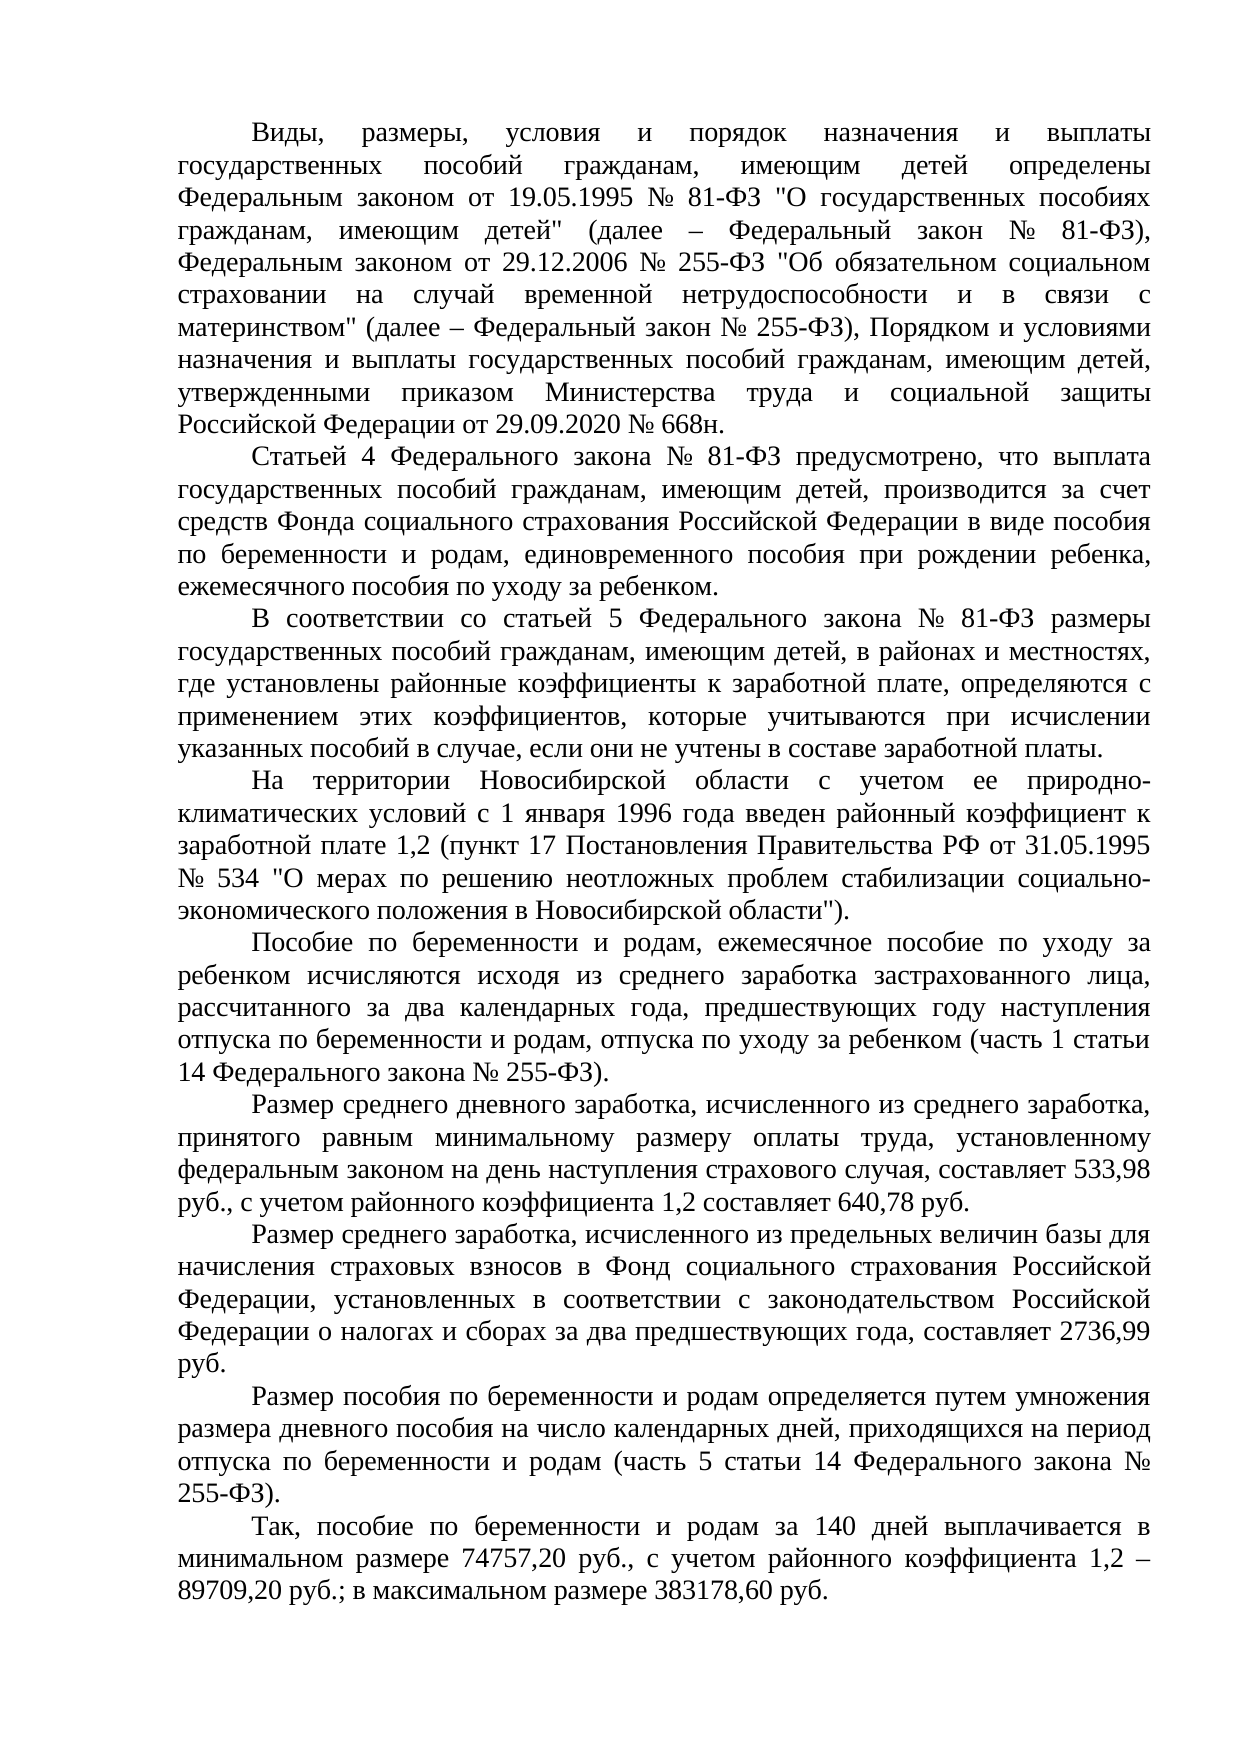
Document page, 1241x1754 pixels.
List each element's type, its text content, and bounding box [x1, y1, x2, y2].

text Виды, размеры, условия и порядок назначения и выплаты государственных пособий гражданам, имеющим детей определены Федеральным законом от 19.05.1995 № 81-ФЗ "О государственных пособиях гражданам, имеющим детей" (далее – Федеральный закон № 81-ФЗ), Федеральным законом от 29.12.2006 № 255-ФЗ "Об обязательном социальном страховании на случай временной нетрудоспособности и в связи с материнством" (далее – Федеральный закон № 255-ФЗ), Порядком и условиями назначения и выплаты государственных пособий гражданам, имеющим детей, утвержденными приказом Министерства труда и социальной защиты Российской Федерации от 29.09.2020 № 668н. [177, 116, 1152, 439]
text Пособие по беременности и родам, ежемесячное пособие по уходу за ребенком исчисляются исходя из среднего заработка застрахованного лица, рассчитанного за два календарных года, предшествующих году наступления отпуска по беременности и родам, отпуска по уходу за ребенком (часть 1 статьи 14 Федерального закона № 255-ФЗ). [177, 925, 1152, 1087]
text Размер пособия по беременности и родам определяется путем умножения размера дневного пособия на число календарных дней, приходящихся на период отпуска по беременности и родам (часть 5 статьи 14 Федерального закона № 255-ФЗ). [177, 1379, 1152, 1508]
text Статьей 4 Федерального закона № 81-ФЗ предусмотрено, что выплата государственных пособий гражданам, имеющим детей, производится за счет средств Фонда социального страхования Российской Федерации в виде пособия по беременности и родам, единовременного пособия при рождении ребенка, ежемесячного пособия по уходу за ребенком. [177, 439, 1152, 601]
text Размер среднего дневного заработка, исчисленного из среднего заработка, принятого равным минимальному размеру оплаты труда, установленному федеральным законом на день наступления страхового случая, составляет 533,98 руб., с учетом районного коэффициента 1,2 составляет 640,78 руб. [177, 1087, 1152, 1217]
text Так, пособие по беременности и родам за 140 дней выплачивается в минимальном размере 74757,20 руб., с учетом районного коэффициента 1,2 – 89709,20 руб.; в максимальном размере 383178,60 руб. [177, 1508, 1152, 1606]
text Размер среднего заработка, исчисленного из предельных величин базы для начисления страховых взносов в Фонд социального страхования Российской Федерации, установленных в соответствии с законодательством Российской Федерации о налогах и сборах за два предшествующих года, составляет 2736,99 руб. [177, 1217, 1152, 1379]
text На территории Новосибирской области с учетом ее природно-климатических условий с 1 января 1996 года введен районный коэффициент к заработной плате 1,2 (пункт 17 Постановления Правительства РФ от 31.05.1995 № 534 "О мерах по решению неотложных проблем стабилизации социально-экономического положения в Новосибирской области"). [177, 763, 1152, 925]
text В соответствии со статьей 5 Федерального закона № 81-ФЗ размеры государственных пособий гражданам, имеющим детей, в районах и местностях, где установлены районные коэффициенты к заработной плате, определяются с применением этих коэффициентов, которые учитываются при исчислении указанных пособий в случае, если они не учтены в составе заработной платы. [177, 601, 1152, 763]
